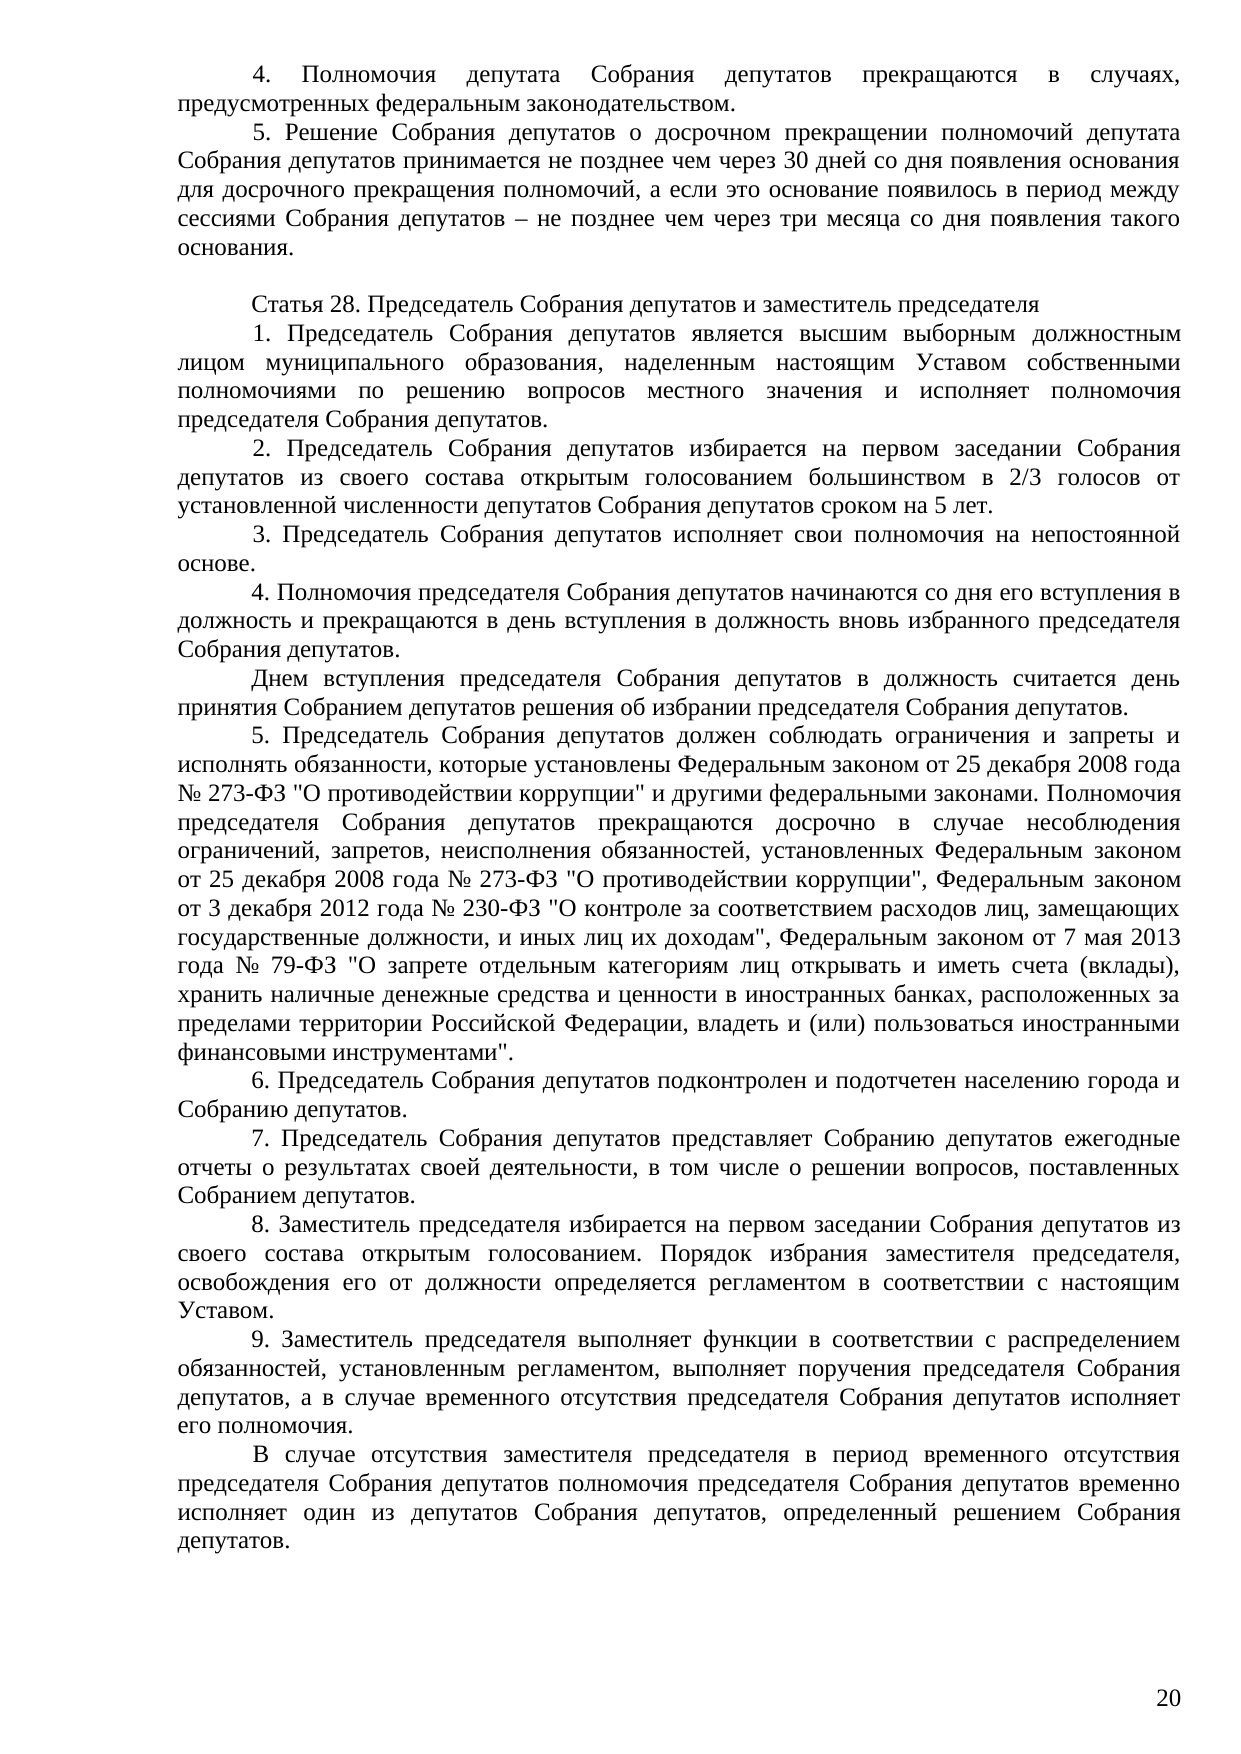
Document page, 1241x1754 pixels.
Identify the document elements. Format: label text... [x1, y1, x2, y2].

text 8. Заместитель председателя избирается на первом заседании Собрания депутатов из своего состава открытым голосованием. Порядок избрания заместителя председателя, освобождения его от должности определяется регламентом в соответствии с настоящим Уставом. [177, 1209, 1181, 1324]
text 5. Председатель Собрания депутатов должен соблюдать ограничения и запреты и исполнять обязанности, которые установлены Федеральным законом от 25 декабря 2008 года № 273-ФЗ "О противодействии коррупции" и другими федеральными законами. Полномочия председателя Собрания депутатов прекращаются досрочно в случае несоблюдения ограничений, запретов, неисполнения обязанностей, установленных Федеральным законом от 25 декабря 2008 года № 273-ФЗ "О противодействии коррупции", Федеральным законом от 3 декабря 2012 года № 230-ФЗ "О контроле за соответствием расходов лиц, замещающих государственные должности, и иных лиц их доходам", Федеральным законом от 7 мая 2013 года № 79-ФЗ "О запрете отдельным категориям лиц открывать и иметь счета (вклады), хранить наличные денежные средства и ценности в иностранных банках, расположенных за пределами территории Российской Федерации, владеть и (или) пользоваться иностранными финансовыми инструментами". [177, 720, 1181, 1065]
text 4. Полномочия председателя Собрания депутатов начинаются со дня его вступления в должность и прекращаются в день вступления в должность вновь избранного председателя Собрания депутатов. [177, 577, 1181, 663]
text 2. Председатель Собрания депутатов избирается на первом заседании Собрания депутатов из своего состава открытым голосованием большинством в 2/3 голосов от установленной численности депутатов Собрания депутатов сроком на 5 лет. [177, 433, 1181, 519]
text 7. Председатель Собрания депутатов представляет Собранию депутатов ежегодные отчеты о результатах своей деятельности, в том числе о решении вопросов, поставленных Собранием депутатов. [177, 1123, 1181, 1209]
text 5. Решение Собрания депутатов о досрочном прекращении полномочий депутата Собрания депутатов принимается не позднее чем через 30 дней со дня появления основания для досрочного прекращения полномочий, а если это основание появилось в период между сессиями Собрания депутатов – не позднее чем через три месяца со дня появления такого основания. [177, 117, 1181, 260]
text 4. Полномочия депутата Собрания депутатов прекращаются в случаях, предусмотренных федеральным законодательством. [177, 59, 1181, 117]
text Днем вступления председателя Собрания депутатов в должность считается день принятия Собранием депутатов решения об избрании председателя Собрания депутатов. [177, 663, 1181, 720]
text 9. Заместитель председателя выполняет функции в соответствии с распределением обязанностей, установленным регламентом, выполняет поручения председателя Собрания депутатов, а в случае временного отсутствия председателя Собрания депутатов исполняет его полномочия. [177, 1324, 1181, 1439]
text 1. Председатель Собрания депутатов является высшим выборным должностным лицом муниципального образования, наделенным настоящим Уставом собственными полномочиями по решению вопросов местного значения и исполняет полномочия председателя Собрания депутатов. [177, 318, 1181, 433]
text Статья 28. Председатель Собрания депутатов и заместитель председателя [177, 289, 1181, 318]
text 3. Председатель Собрания депутатов исполняет свои полномочия на непостоянной основе. [177, 519, 1181, 577]
text 6. Председатель Собрания депутатов подконтролен и подотчетен населению города и Собранию депутатов. [177, 1065, 1181, 1123]
text В случае отсутствия заместителя председателя в период временного отсутствия председателя Собрания депутатов полномочия председателя Собрания депутатов временно исполняет один из депутатов Собрания депутатов, определенный решением Собрания депутатов. [177, 1439, 1181, 1554]
